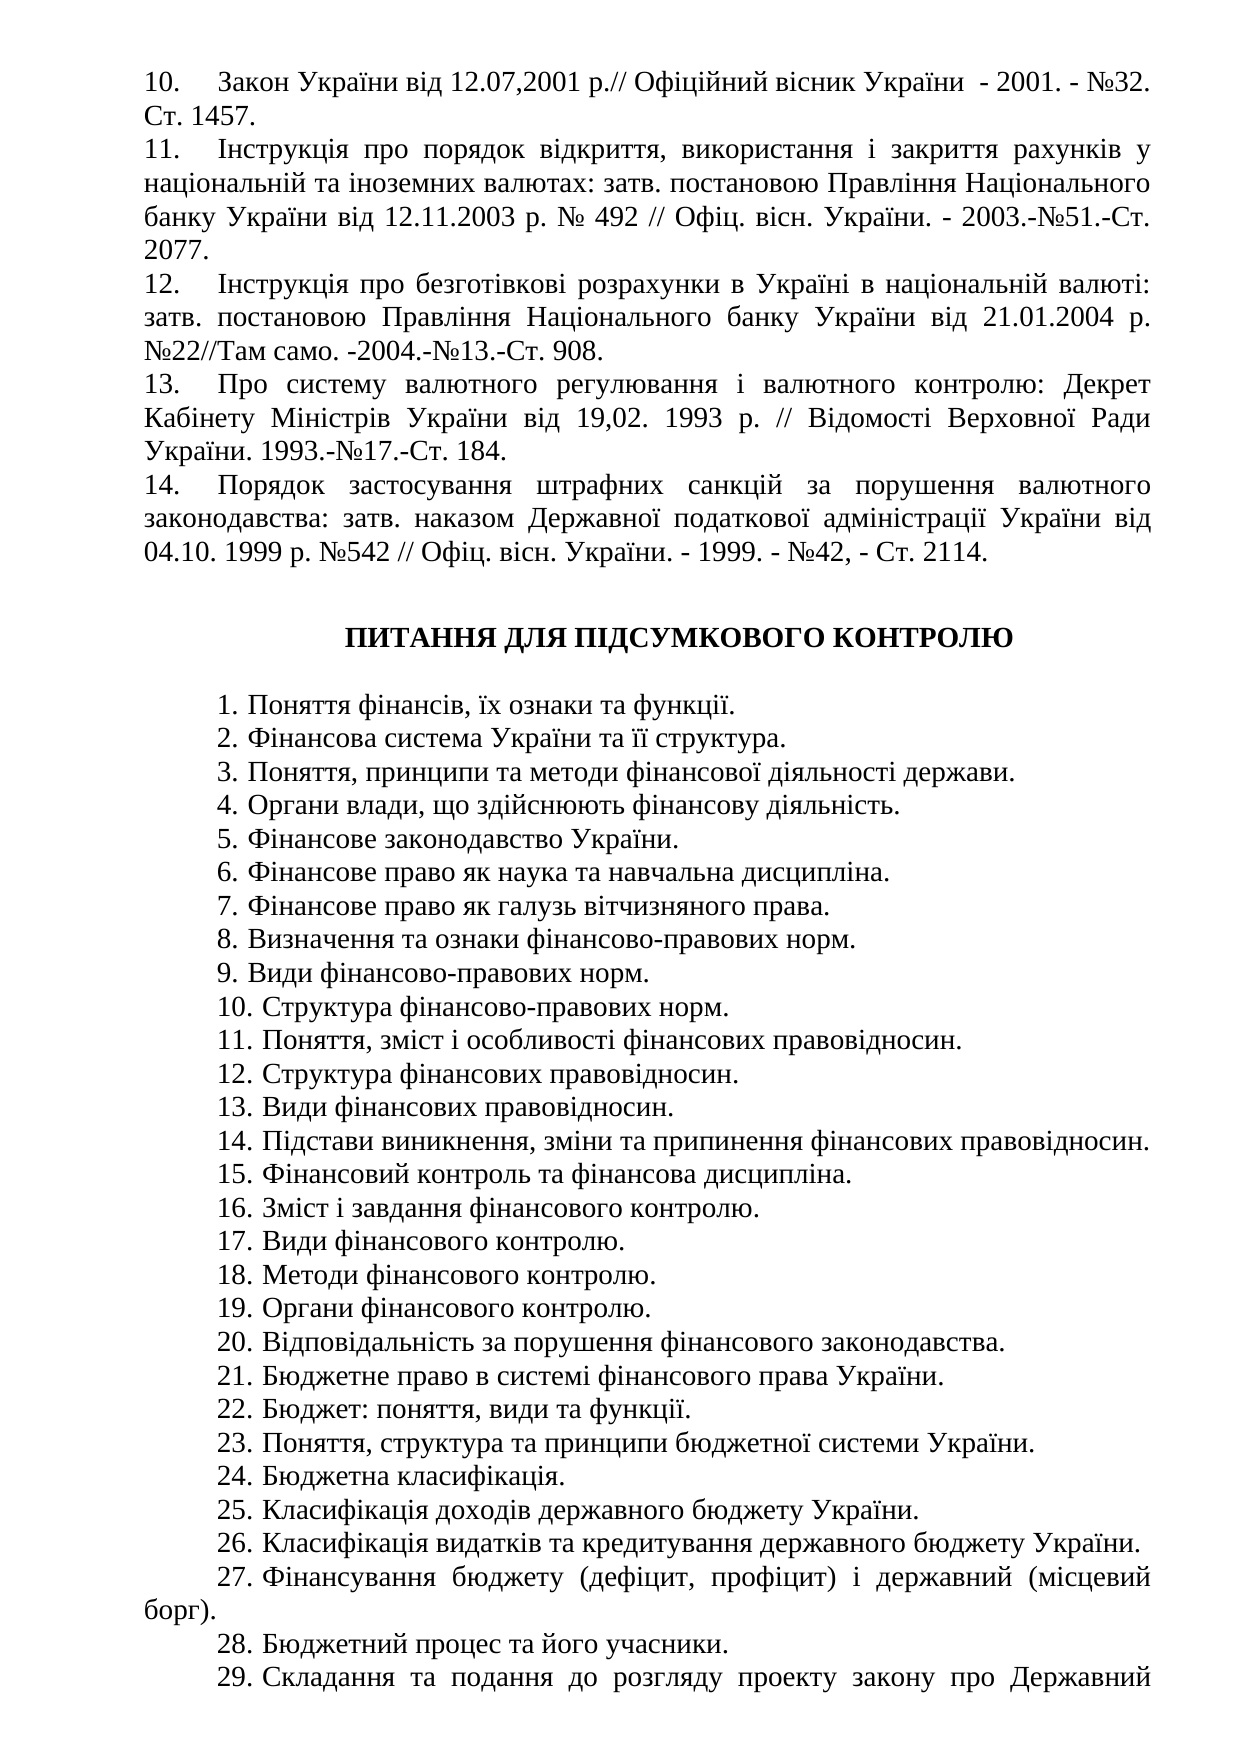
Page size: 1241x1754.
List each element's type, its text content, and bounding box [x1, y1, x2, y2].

list Структура фінансово-правових норм. [144, 989, 1152, 1022]
list Зміст і завдання фінансового контролю. [144, 1190, 1152, 1223]
list Фінансова система України та її структура. [144, 720, 1152, 754]
list Бюджетне право в системі фінансового права України. [144, 1358, 1152, 1391]
list Поняття, принципи та методи фінансової діяльності держави. [144, 754, 1152, 787]
list Класифікація видатків та кредитування державного бюджету України. [144, 1525, 1152, 1559]
list Фінансове право як наука та навчальна дисципліна. [144, 854, 1152, 888]
list Фінансове право як галузь вітчизняного права. [144, 888, 1152, 922]
list Закон України від 12.07,2001 р.// Офіційний вісник України - 2001. - №32. Ст. 1457. [144, 64, 1152, 132]
list Підстави виникнення, зміни та припинення фінансових правовідносин. [144, 1123, 1152, 1156]
list Відповідальність за порушення фінансового законодавства. [144, 1324, 1152, 1358]
list Бюджетний процес та його учасники. [144, 1626, 1152, 1659]
list Види фінансового контролю. [144, 1223, 1152, 1257]
list Класифікація доходів державного бюджету України. [144, 1492, 1152, 1525]
list Види фінансово-правових норм. [144, 955, 1152, 989]
list Інструкція про безготівкові розрахунки в Україні в національній валюті: затв. постановою Правління Національного банку України від 21.01.2004 р. №22//Там само. -2004.-№13.-Ст. 908. [144, 266, 1152, 366]
list Визначення та ознаки фінансово-правових норм. [144, 922, 1152, 955]
list Бюджет: поняття, види та функції. [144, 1391, 1152, 1425]
list Фінансовий контроль та фінансова дисципліна. [144, 1156, 1152, 1190]
list Фінансування бюджету (дефіцит, профіцит) і державний (місцевий борг). [144, 1559, 1152, 1626]
list Методи фінансового контролю. [144, 1257, 1152, 1291]
list Органи влади, що здійснюють фінансову діяльність. [144, 787, 1152, 821]
list Фінансове законодавство України. [144, 821, 1152, 854]
list Поняття, зміст і особливості фінансових правовідносин. [144, 1022, 1152, 1056]
list Бюджетна класифікація. [144, 1458, 1152, 1492]
list Поняття фінансів, їх ознаки та функції. [144, 687, 1152, 720]
list Поняття, структура та принципи бюджетної системи України. [144, 1425, 1152, 1458]
list Види фінансових правовідносин. [144, 1089, 1152, 1123]
list Структура фінансових правовідносин. [144, 1056, 1152, 1089]
subtitle ПИТАННЯ ДЛЯ ПІДСУМКОВОГО КОНТРОЛЮ [344, 620, 1152, 653]
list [144, 1659, 1152, 1693]
list Інструкція про порядок відкриття, використання і закриття рахунків у національній та іноземних валютах: затв. постановою Правління Національного банку України від 12.11.2003 р. № 492 // Офіц. вісн. України. - 2003.-№51.-Ст. 2077. [144, 132, 1152, 266]
list Порядок застосування штрафних санкцій за порушення валютного законодавства: затв. наказом Державної податкової адміністрації України від 04.10. 1999 р. №542 // Офіц. вісн. України. - 1999. - №42, - Ст. 2114. [144, 467, 1152, 568]
list Органи фінансового контролю. [144, 1291, 1152, 1324]
list Про систему валютного регулювання і валютного контролю: Декрет Кабінету Міністрів України від 19,02. 1993 р. // Відомості Верховної Ради України. 1993.-№17.-Ст. 184. [144, 366, 1152, 467]
